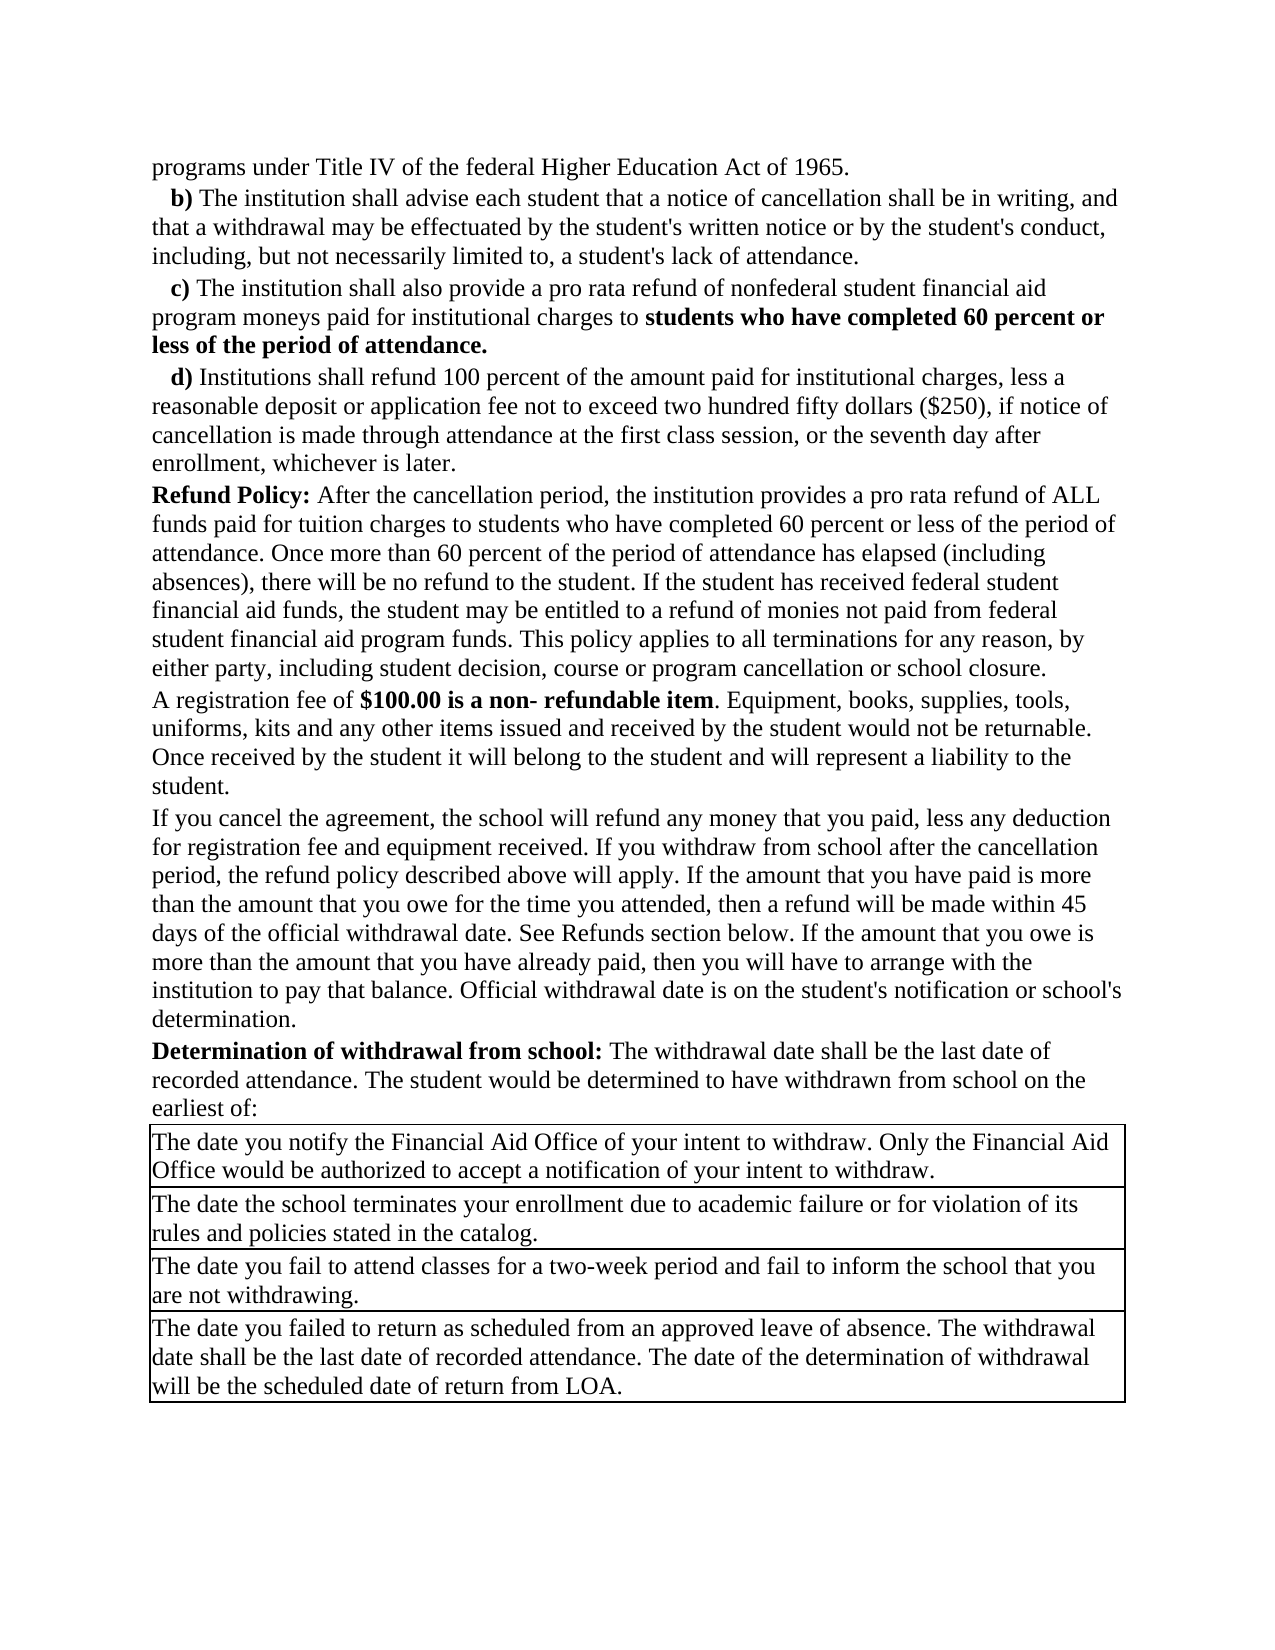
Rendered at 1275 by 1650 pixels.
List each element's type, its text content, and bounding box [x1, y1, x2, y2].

table_cell c) The institution shall also provide a pro rata refund of nonfederal student financial aid program moneys paid for institutional charges to students who have completed 60 percent or less of the period of attendance. [150, 271, 1125, 361]
table_cell The date you failed to return as scheduled from an approved leave of absence. The withdrawal date shall be the last date of recorded attendance. The date of the determination of withdrawal will be the scheduled date of return from LOA. [151, 1312, 1124, 1401]
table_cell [150, 150, 1125, 182]
table_cell The date you notify the Financial Aid Office of your intent to withdraw. Only the Financial Aid Office would be authorized to accept a notification of your intent to withdraw. [151, 1125, 1124, 1186]
table_cell Refund Policy: After the cancellation period, the institution provides a pro rata refund of ALL funds paid for tuition charges to students who have completed 60 percent or less of the period of attendance. Once more than 60 percent of the period of attendance has elapsed (including absences), there will be no refund to the student. If the student has received federal student financial aid funds, the student may be entitled to a refund of monies not paid from federal student financial aid program funds. This policy applies to all terminations for any reason, by either party, including student decision, course or program cancellation or school closure. [150, 479, 1125, 683]
table_cell If you cancel the agreement, the school will refund any money that you paid, less any deduction for registration fee and equipment received. If you withdraw from school after the cancellation period, the refund policy described above will apply. If the amount that you have paid is more than the amount that you owe for the time you attended, then a refund will be made within 45 days of the official withdrawal date. See Refunds section below. If the amount that you owe is more than the amount that you have already paid, then you will have to arrange with the institution to pay that balance. Official withdrawal date is on the student's notification or school's determination. [150, 801, 1125, 1034]
table_cell A registration fee of $100.00 is a non- refundable item. Equipment, books, supplies, tools, uniforms, kits and any other items issued and received by the student would not be returnable. Once received by the student it will belong to the student and will represent a liability to the student. [150, 683, 1125, 801]
table_cell The date the school terminates your enrollment due to academic failure or for violation of its rules and policies stated in the catalog. [151, 1188, 1124, 1248]
table_cell d) Institutions shall refund 100 percent of the amount paid for institutional charges, less a reasonable deposit or application fee not to exceed two hundred fifty dollars ($250), if notice of cancellation is made through attendance at the first class session, or the seventh day after enrollment, whichever is later. [150, 361, 1125, 479]
table_cell The date you fail to attend classes for a two-week period and fail to inform the school that you are not withdrawing. [151, 1250, 1124, 1310]
table_cell Determination of withdrawal from school: The withdrawal date shall be the last date of recorded attendance. The student would be determined to have withdrawn from school on the earliest of: [150, 1034, 1125, 1124]
table_cell b) The institution shall advise each student that a notice of cancellation shall be in writing, and that a withdrawal may be effectuated by the student's written notice or by the student's conduct, including, but not necessarily limited to, a student's lack of attendance. [150, 182, 1125, 271]
